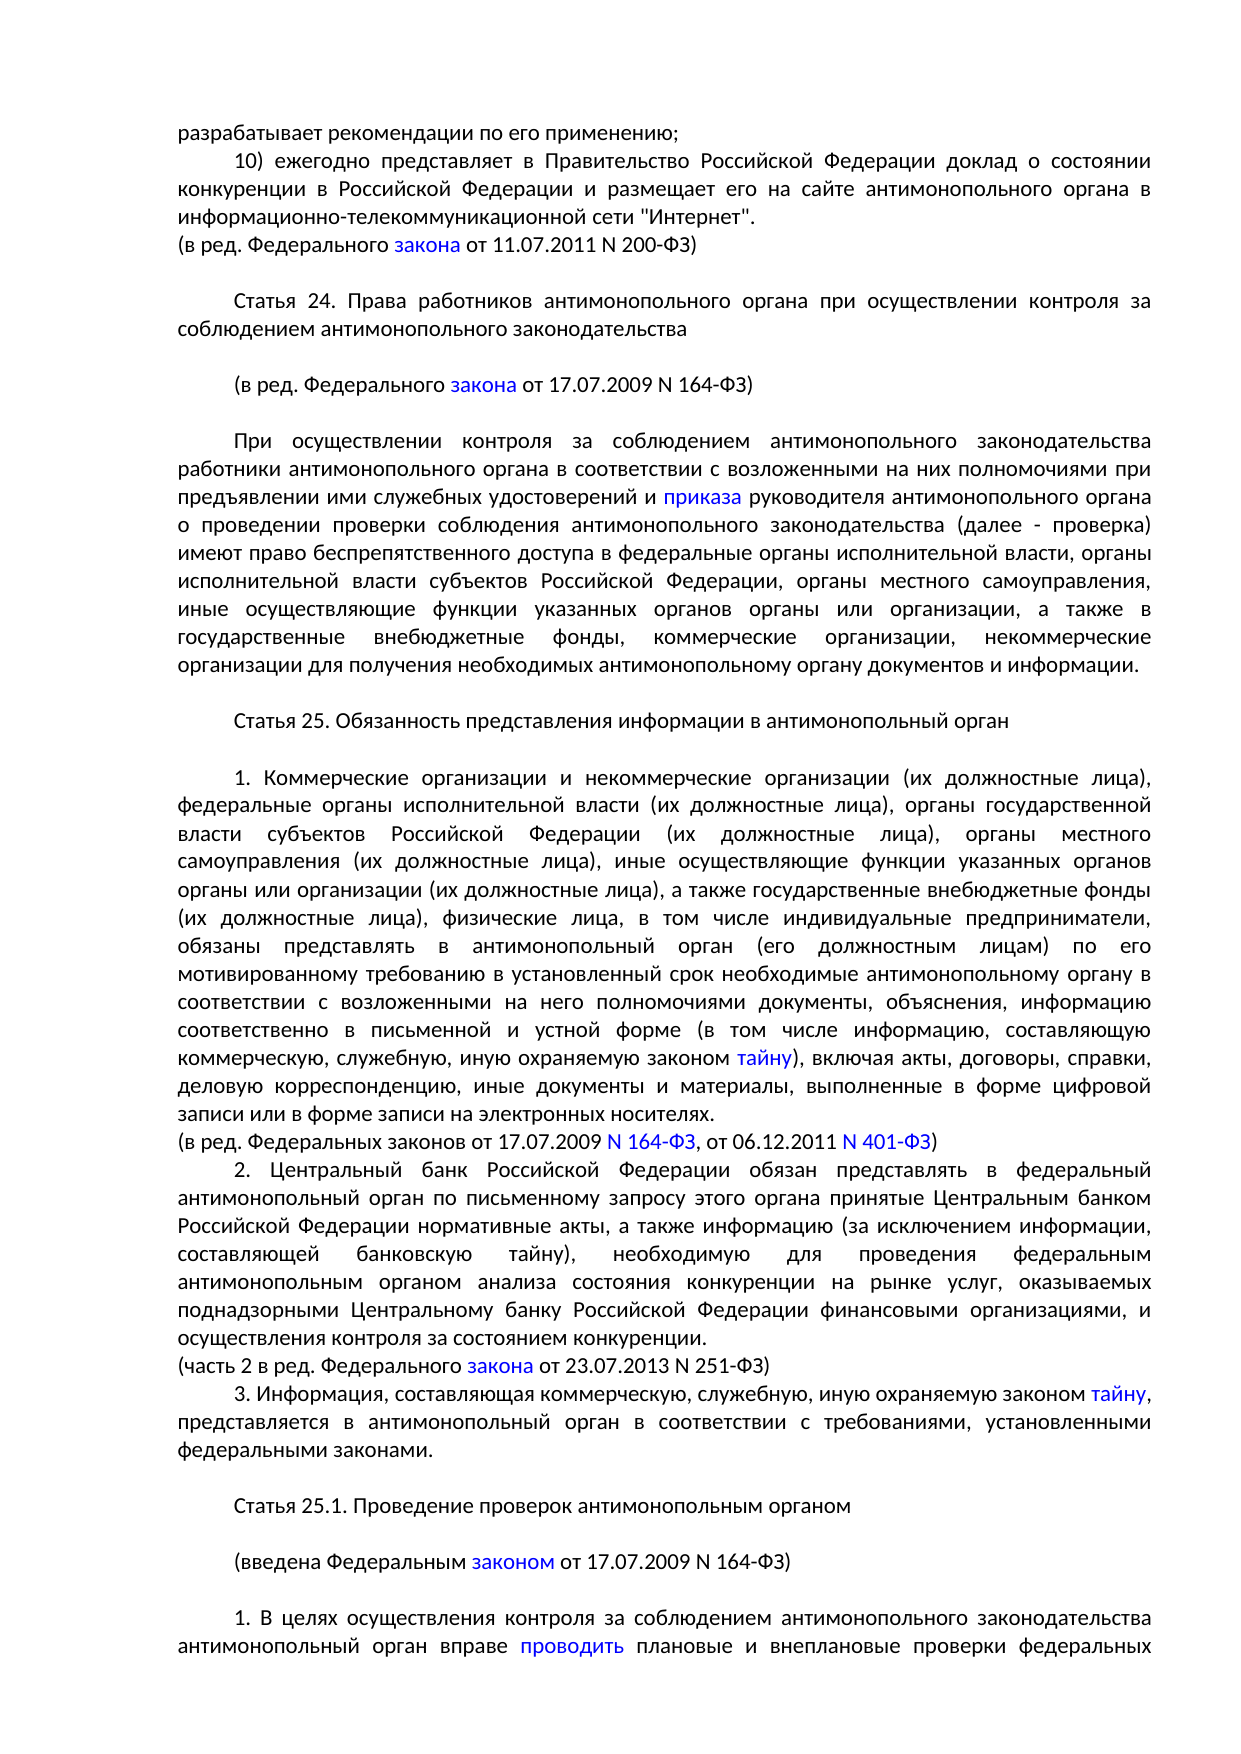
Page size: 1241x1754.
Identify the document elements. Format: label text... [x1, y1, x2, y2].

text (введена Федеральным законом от 17.07.2009 N 164-ФЗ) [177, 1547, 1152, 1575]
text (в ред. Федеральных законов от 17.07.2009 N 164-ФЗ, от 06.12.2011 N 401-ФЗ) [177, 1127, 1152, 1155]
text 2. Центральный банк Российской Федерации обязан представлять в федеральный антимонопольный орган по письменному запросу этого органа принятые Центральным банком Российской Федерации нормативные акты, а также информацию (за исключением информации, составляющей банковскую тайну), необходимую для проведения федеральным антимонопольным органом анализа состояния конкуренции на рынке услуг, оказываемых поднадзорными Центральному банку Российской Федерации финансовыми организациями, и осуществления контроля за состоянием конкуренции. [177, 1155, 1152, 1351]
text Статья 25.1. Проведение проверок антимонопольным органом [177, 1491, 1152, 1519]
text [177, 118, 1152, 146]
text При осуществлении контроля за соблюдением антимонопольного законодательства работники антимонопольного органа в соответствии с возложенными на них полномочиями при предъявлении ими служебных удостоверений и приказа руководителя антимонопольного органа о проведении проверки соблюдения антимонопольного законодательства (далее - проверка) имеют право беспрепятственного доступа в федеральные органы исполнительной власти, органы исполнительной власти субъектов Российской Федерации, органы местного самоуправления, иные осуществляющие функции указанных органов органы или организации, а также в государственные внебюджетные фонды, коммерческие организации, некоммерческие организации для получения необходимых антимонопольному органу документов и информации. [177, 426, 1152, 678]
text 1. Коммерческие организации и некоммерческие организации (их должностные лица), федеральные органы исполнительной власти (их должностные лица), органы государственной власти субъектов Российской Федерации (их должностные лица), органы местного самоуправления (их должностные лица), иные осуществляющие функции указанных органов органы или организации (их должностные лица), а также государственные внебюджетные фонды (их должностные лица), физические лица, в том числе индивидуальные предприниматели, обязаны представлять в антимонопольный орган (его должностным лицам) по его мотивированному требованию в установленный срок необходимые антимонопольному органу в соответствии с возложенными на него полномочиями документы, объяснения, информацию соответственно в письменной и устной форме (в том числе информацию, составляющую коммерческую, служебную, иную охраняемую законом тайну), включая акты, договоры, справки, деловую корреспонденцию, иные документы и материалы, выполненные в форме цифровой записи или в форме записи на электронных носителях. [177, 763, 1152, 1127]
text (часть 2 в ред. Федерального закона от 23.07.2013 N 251-ФЗ) [177, 1351, 1152, 1379]
text 10) ежегодно представляет в Правительство Российской Федерации доклад о состоянии конкуренции в Российской Федерации и размещает его на сайте антимонопольного органа в информационно-телекоммуникационной сети "Интернет". [177, 146, 1152, 230]
text (в ред. Федерального закона от 17.07.2009 N 164-ФЗ) [177, 370, 1152, 398]
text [177, 1603, 1152, 1659]
text Статья 24. Права работников антимонопольного органа при осуществлении контроля за соблюдением антимонопольного законодательства [177, 286, 1152, 342]
text 3. Информация, составляющая коммерческую, служебную, иную охраняемую законом тайну, представляется в антимонопольный орган в соответствии с требованиями, установленными федеральными законами. [177, 1379, 1152, 1463]
text Статья 25. Обязанность представления информации в антимонопольный орган [177, 707, 1152, 734]
text (в ред. Федерального закона от 11.07.2011 N 200-ФЗ) [177, 230, 1152, 258]
